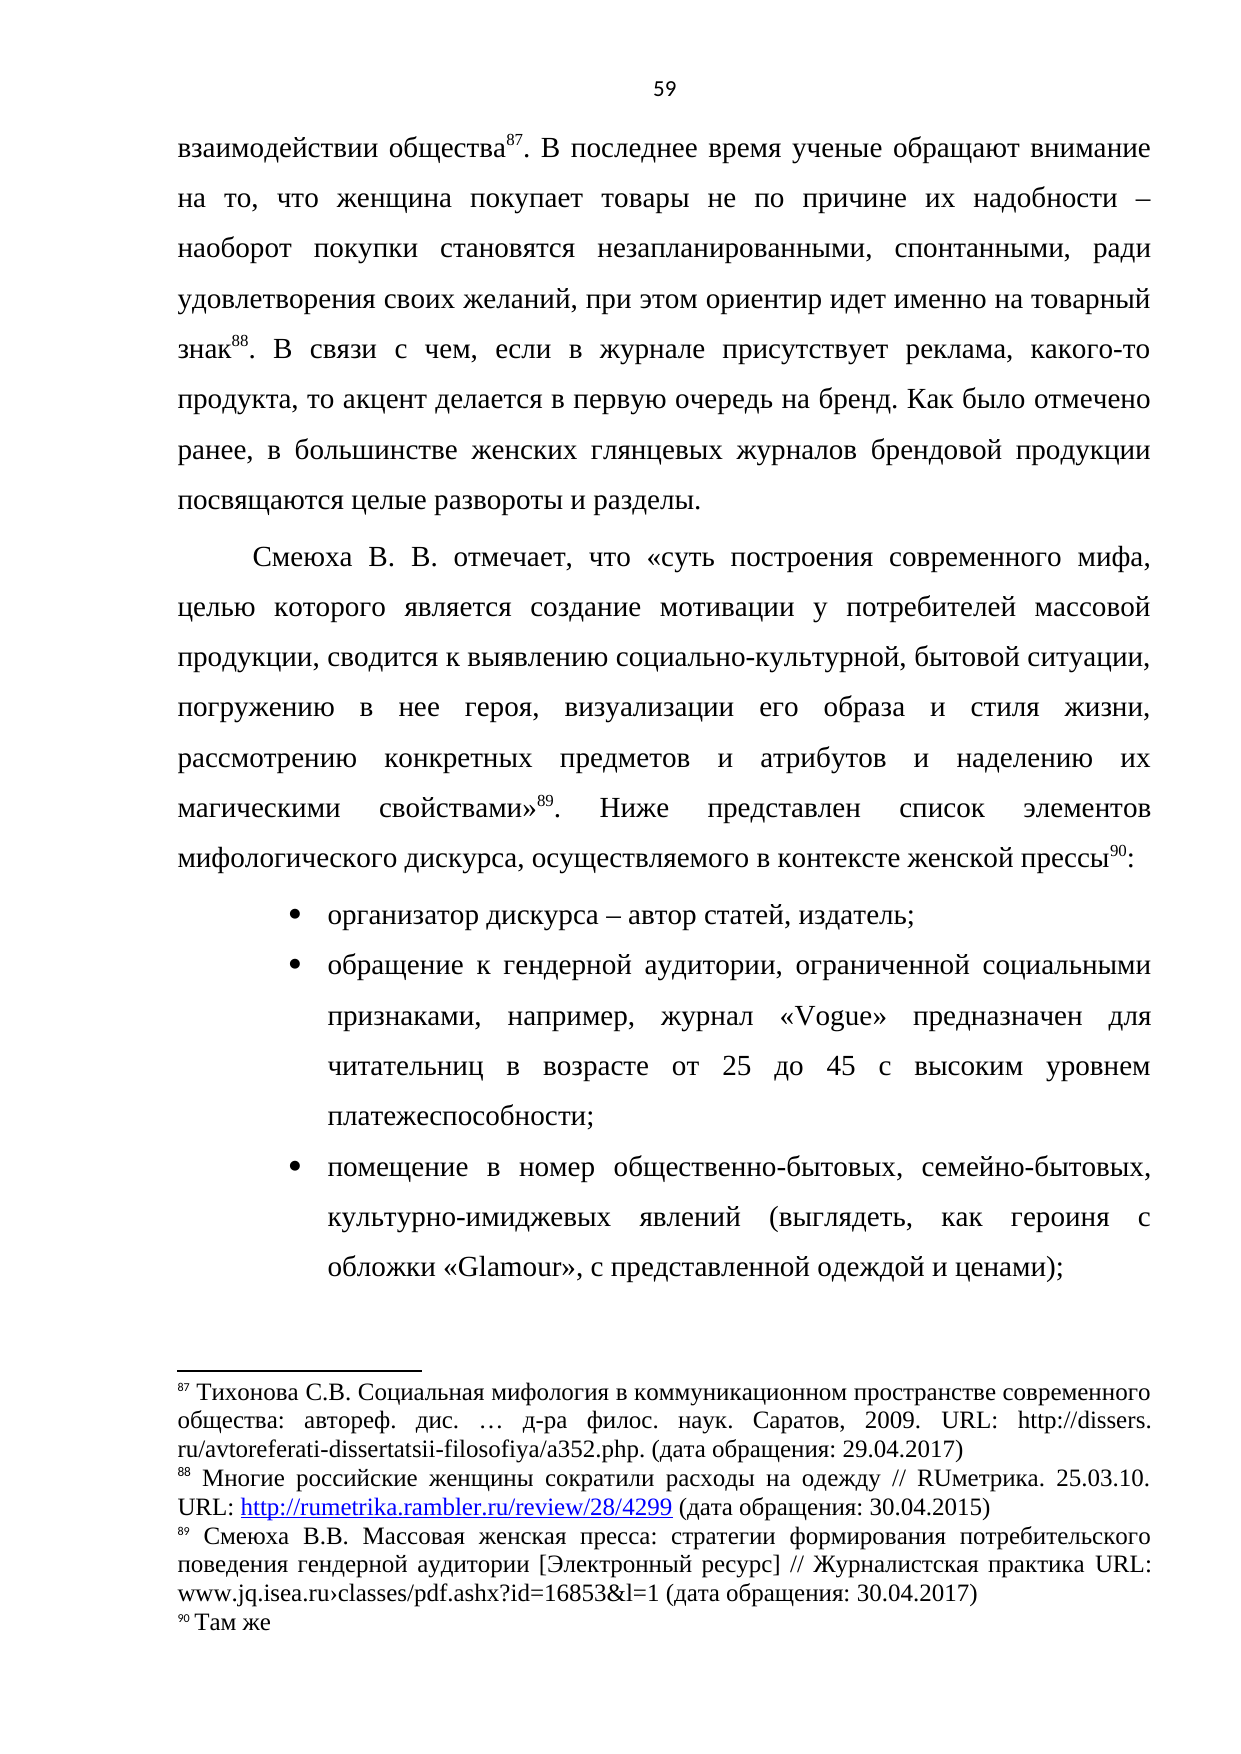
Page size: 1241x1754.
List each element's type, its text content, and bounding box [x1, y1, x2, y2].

list помещение в номер общественно-бытовых, семейно-бытовых, культурно-имиджевых явлений (выглядеть, как героиня с обложки «Glamour», с представленной одеждой и ценами); [290, 1149, 1152, 1283]
list организатор дискурса – автор статей, издатель; [290, 897, 1152, 931]
text Смеюха В. В. отмечает, что «суть построения современного мифа, целью которого является создание мотивации у потребителей массовой продукции, сводится к выявлению социально-культурной, бытовой ситуации, погружению в нее героя, визуализации его образа и стиля жизни, рассмотрению конкретных предметов и атрибутов и наделению их магическими свойствами». Ниже представлен список элементов мифологического дискурса, осуществляемого в контексте женской прессы: [177, 539, 1152, 874]
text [177, 130, 1152, 516]
list обращение к гендерной аудитории, ограниченной социальными признаками, например, журнал «Vogue» предназначен для читательниц в возрасте от 25 до 45 с высоким уровнем платежеспособности; [290, 947, 1152, 1132]
